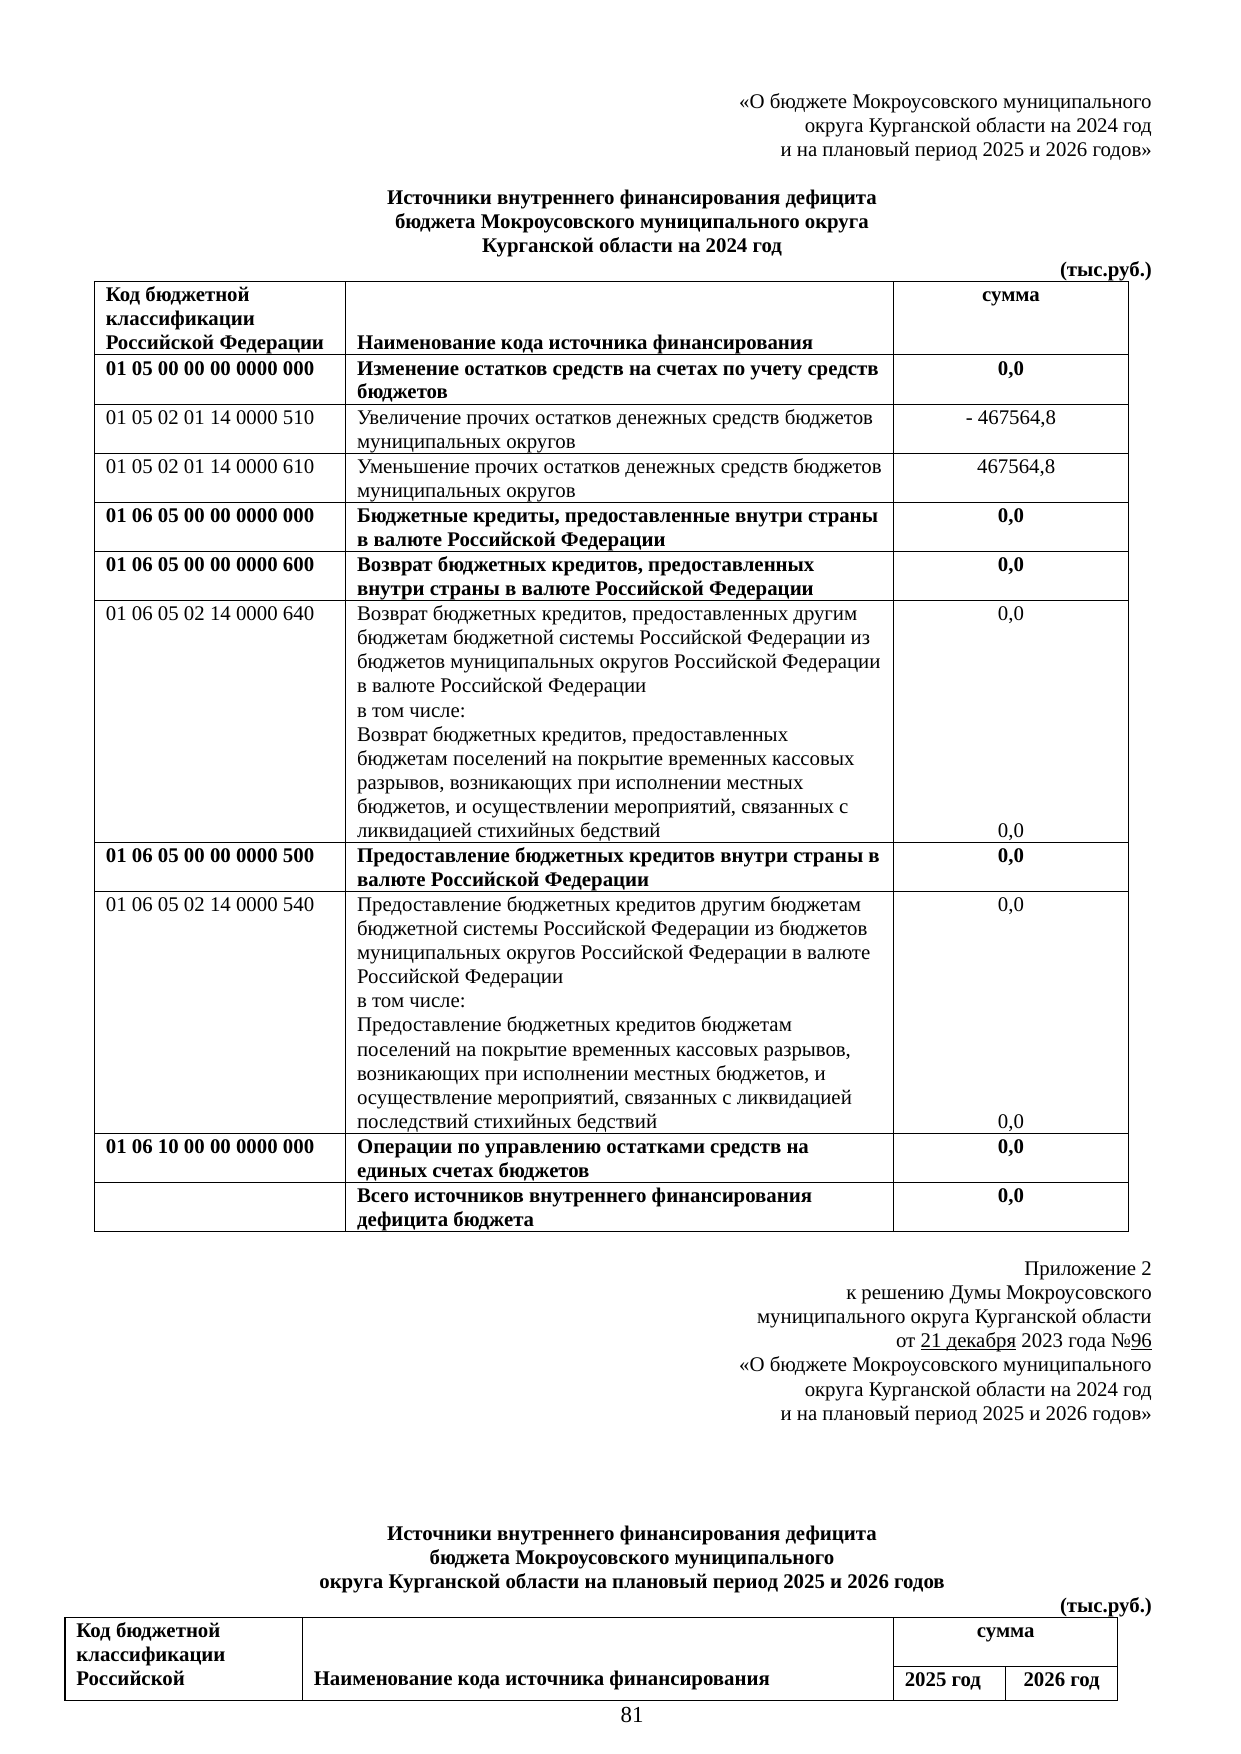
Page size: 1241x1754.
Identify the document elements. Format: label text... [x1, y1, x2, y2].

text Источники внутреннего финансирования дефицита [112, 185, 1152, 209]
text и на плановый период 2025 и 2026 годов» [112, 137, 1152, 161]
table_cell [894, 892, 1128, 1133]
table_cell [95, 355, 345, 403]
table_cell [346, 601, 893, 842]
text округа Курганской области на плановый период 2025 и 2026 годов [112, 1569, 1152, 1593]
text округа Курганской области на 2024 год [112, 1376, 1152, 1401]
text бюджета Мокроусовского муниципального [112, 1545, 1152, 1569]
text бюджета Мокроусовского муниципального округа [112, 209, 1152, 233]
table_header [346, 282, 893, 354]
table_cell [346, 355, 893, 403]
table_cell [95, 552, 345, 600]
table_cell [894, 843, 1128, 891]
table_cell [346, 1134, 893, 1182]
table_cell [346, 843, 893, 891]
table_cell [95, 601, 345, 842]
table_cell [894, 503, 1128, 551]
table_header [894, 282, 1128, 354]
text Курганской области на 2024 год [112, 233, 1152, 257]
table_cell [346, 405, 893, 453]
text муниципального округа Курганской области [112, 1304, 1152, 1328]
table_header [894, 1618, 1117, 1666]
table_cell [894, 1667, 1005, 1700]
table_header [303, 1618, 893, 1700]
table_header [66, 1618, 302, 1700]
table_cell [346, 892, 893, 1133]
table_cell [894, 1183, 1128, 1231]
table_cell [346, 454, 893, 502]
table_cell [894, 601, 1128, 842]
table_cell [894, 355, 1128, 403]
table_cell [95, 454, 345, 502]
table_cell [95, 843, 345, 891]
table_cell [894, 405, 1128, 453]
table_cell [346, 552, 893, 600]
text и на плановый период 2025 и 2026 годов» [112, 1401, 1152, 1424]
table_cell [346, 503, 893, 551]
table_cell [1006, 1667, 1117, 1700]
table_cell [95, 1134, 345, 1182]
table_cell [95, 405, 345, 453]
text «О бюджете Мокроусовского муниципального [112, 1352, 1152, 1376]
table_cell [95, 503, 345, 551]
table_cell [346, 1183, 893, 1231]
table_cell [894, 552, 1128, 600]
text (тыс.руб.) [112, 1593, 1152, 1617]
text от 21 декабря 2023 года №96 [112, 1328, 1152, 1352]
text округа Курганской области на 2024 год [112, 113, 1152, 137]
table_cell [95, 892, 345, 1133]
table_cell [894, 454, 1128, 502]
text «О бюджете Мокроусовского муниципального [112, 89, 1152, 113]
text Источники внутреннего финансирования дефицита [112, 1521, 1152, 1545]
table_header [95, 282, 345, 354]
text к решению Думы Мокроусовского [112, 1280, 1152, 1304]
text (тыс.руб.) [112, 257, 1152, 281]
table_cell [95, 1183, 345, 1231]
text Приложение 2 [112, 1256, 1152, 1280]
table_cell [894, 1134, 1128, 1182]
